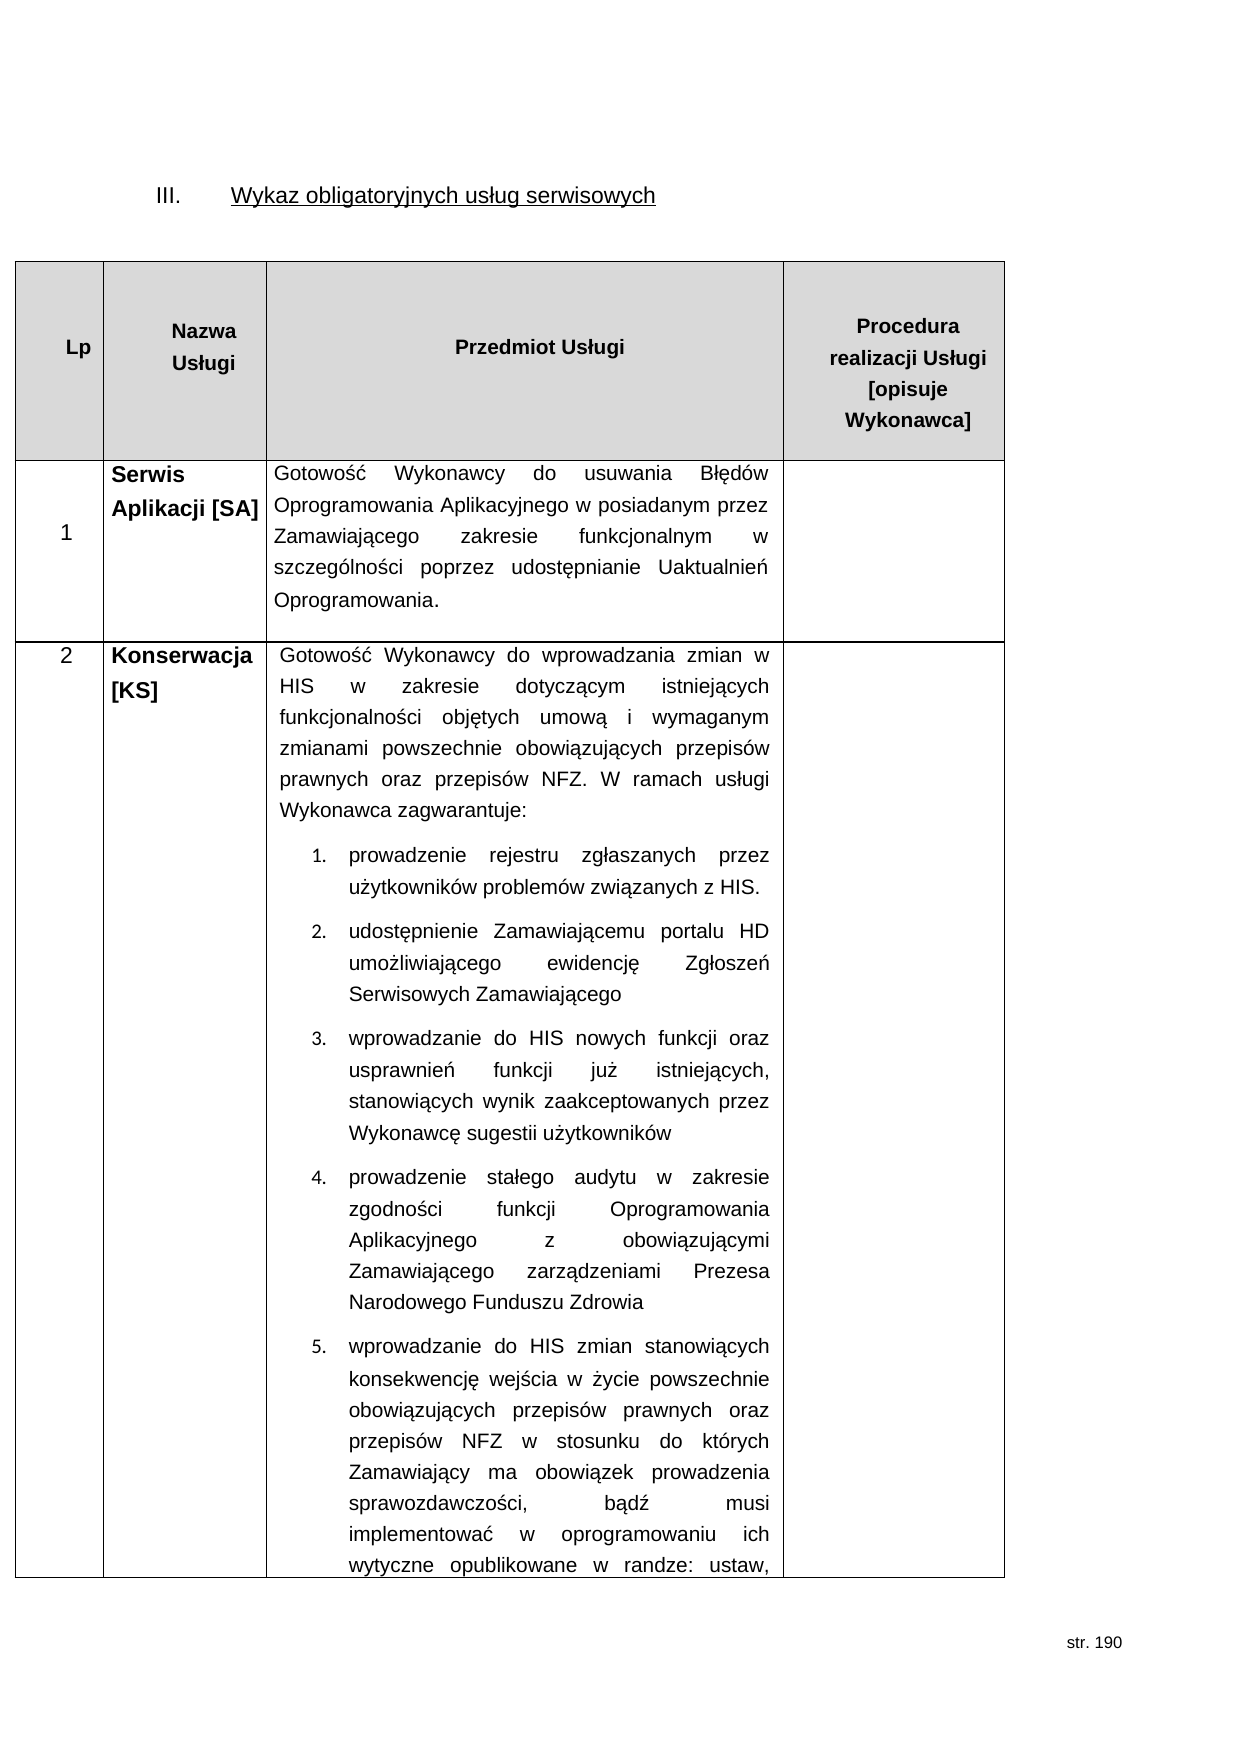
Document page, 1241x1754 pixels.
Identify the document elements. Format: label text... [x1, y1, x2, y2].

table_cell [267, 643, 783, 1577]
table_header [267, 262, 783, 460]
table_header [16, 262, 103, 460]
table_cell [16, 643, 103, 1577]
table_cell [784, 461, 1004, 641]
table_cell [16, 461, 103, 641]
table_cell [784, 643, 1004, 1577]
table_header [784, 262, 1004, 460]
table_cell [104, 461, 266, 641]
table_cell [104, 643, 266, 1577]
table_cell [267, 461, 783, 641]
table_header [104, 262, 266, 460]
list Wykaz obligatoryjnych usług serwisowych [156, 182, 1122, 208]
